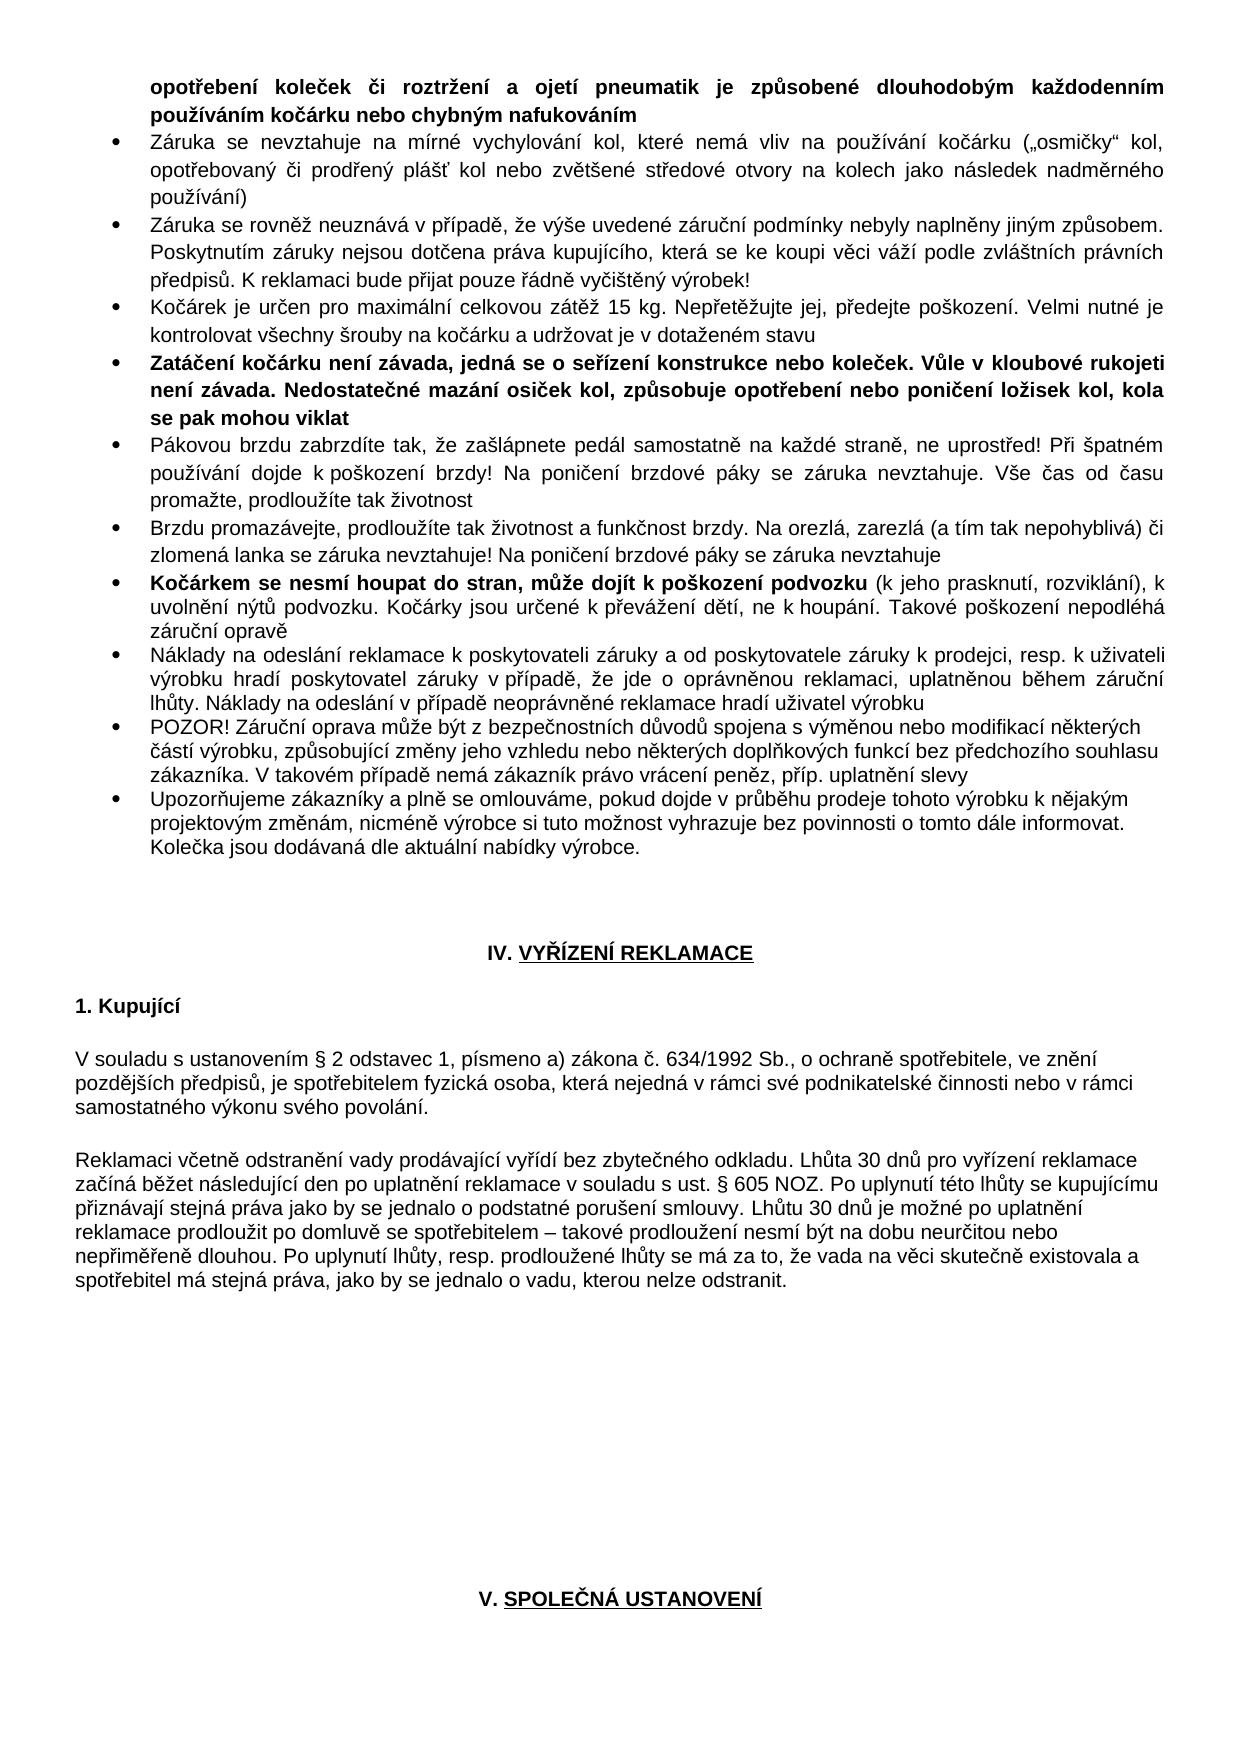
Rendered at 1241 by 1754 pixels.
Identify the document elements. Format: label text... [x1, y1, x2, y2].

list Kočárek je určen pro maximální celkovou zátěž 15 kg. Nepřetěžujte jej, předejte poškození. Velmi nutné je kontrolovat všechny šrouby na kočárku a udržovat je v dotaženém stavu [112, 295, 1165, 347]
text V souladu s ustanovením § 2 odstavec 1, písmeno a) zákona č. 634/1992 Sb., o ochraně spotřebitele, ve znění pozdějších předpisů, je spotřebitelem fyzická osoba, která nejedná v rámci své podnikatelské činnosti nebo v rámci samostatného výkonu svého povolání. [75, 1047, 1165, 1119]
list POZOR! Záruční oprava může být z bezpečnostních důvodů spojena s výměnou nebo modifikací některých částí výrobku, způsobující změny jeho vzhledu nebo některých doplňkových funkcí bez předchozího souhlasu zákazníka. V takovém případě nemá zákazník právo vrácení peněz, příp. uplatnění slevy [112, 714, 1165, 787]
list Kočárkem se nesmí houpat do stran, může dojít k poškození podvozku (k jeho prasknutí, rozviklání), k uvolnění nýtů podvozku. Kočárky jsou určené k převážení dětí, ne k houpání. Takové poškození nepodléhá záruční opravě [112, 571, 1165, 643]
text 1. Kupující [75, 994, 1165, 1018]
list Zatáčení kočárku není závada, jedná se o seřízení konstrukce nebo koleček. Vůle v kloubové rukojeti není závada. Nedostatečné mazání osiček kol, způsobuje opotřebení nebo poničení ložisek kol, kola se pak mohou viklat [112, 350, 1165, 429]
list Brzdu promazávejte, prodloužíte tak životnost a funkčnost brzdy. Na orezlá, zarezlá (a tím tak nepohyblivá) či zlomená lanka se záruka nevztahuje! Na poničení brzdové páky se záruka nevztahuje [112, 516, 1165, 567]
text V. SPOLEČNÁ USTANOVENÍ [75, 1587, 1165, 1611]
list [112, 75, 1165, 126]
list Náklady na odeslání reklamace k poskytovateli záruky a od poskytovatele záruky k prodejci, resp. k uživateli výrobku hradí poskytovatel záruky v případě, že jde o oprávněnou reklamaci, uplatněnou během záruční lhůty. Náklady na odeslání v případě neoprávněné reklamace hradí uživatel výrobku [112, 643, 1165, 714]
list Záruka se rovněž neuznává v případě, že výše uvedené záruční podmínky nebyly naplněny jiným způsobem. Poskytnutím záruky nejsou dotčena práva kupujícího, která se ke koupi věci váží podle zvláštních právních předpisů. K reklamaci bude přijat pouze řádně vyčištěný výrobek! [112, 213, 1165, 292]
list Pákovou brzdu zabrzdíte tak, že zašlápnete pedál samostatně na každé straně, ne uprostřed! Při špatném používání dojde k poškození brzdy! Na poničení brzdové páky se záruka nevztahuje. Vše čas od času promažte, prodloužíte tak životnost [112, 433, 1165, 512]
list Záruka se nevztahuje na mírné vychylování kol, které nemá vliv na používání kočárku („osmičky“ kol, opotřebovaný či prodřený plášť kol nebo zvětšené středové otvory na kolech jako následek nadměrného používání) [112, 130, 1165, 209]
list Upozorňujeme zákazníky a plně se omlouváme, pokud dojde v průběhu prodeje tohoto výrobku k nějakým projektovým změnám, nicméně výrobce si tuto možnost vyhrazuje bez povinnosti o tomto dále informovat. Kolečka jsou dodávaná dle aktuální nabídky výrobce. [112, 787, 1165, 858]
text Reklamaci včetně odstranění vady prodávající vyřídí bez zbytečného odkladu. Lhůta 30 dnů pro vyřízení reklamace začíná běžet následující den po uplatnění reklamace v souladu s ust. § 605 NOZ. Po uplynutí této lhůty se kupujícímu přiznávají stejná práva jako by se jednalo o podstatné porušení smlouvy. Lhůtu 30 dnů je možné po uplatnění reklamace prodloužit po domluvě se spotřebitelem – takové prodloužení nesmí být na dobu neurčitou nebo nepřiměřeně dlouhou. Po uplynutí lhůty, resp. prodloužené lhůty se má za to, že vada na věci skutečně existovala a spotřebitel má stejná práva, jako by se jednalo o vadu, kterou nelze odstranit. [75, 1148, 1165, 1292]
text IV. VYŘÍZENÍ REKLAMACE [75, 941, 1165, 965]
